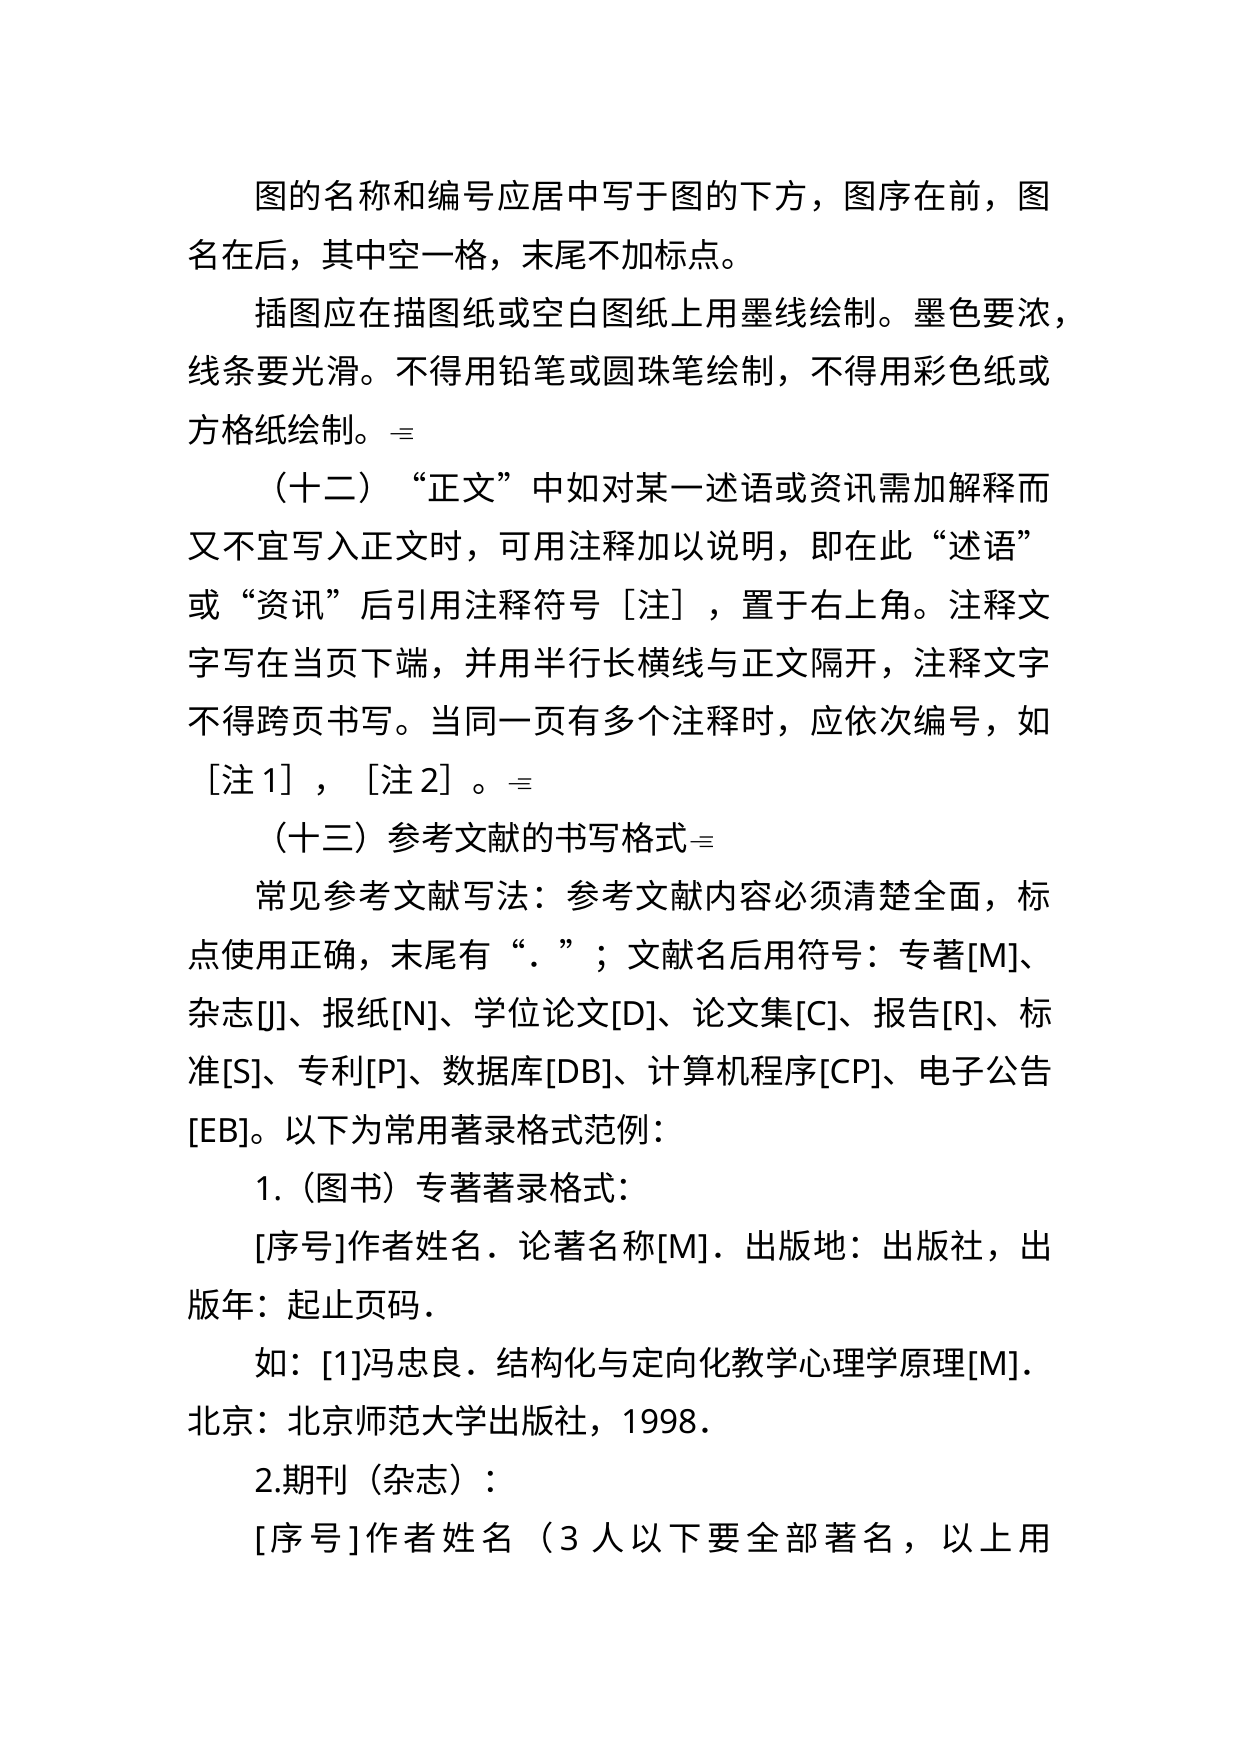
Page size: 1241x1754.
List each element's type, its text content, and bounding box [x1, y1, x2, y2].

text 1.（图书）专著著录格式： [187, 1154, 1053, 1212]
text 如：[1]冯忠良．结构化与定向化教学心理学原理[M]．北京：北京师范大学出版社，1998． [187, 1329, 1053, 1445]
text （十二）“正文”中如对某一述语或资讯需加解释而又不宜写入正文时，可用注释加以说明，即在此“述语”或“资讯”后引用注释符号［注］，置于右上角。注释文字写在当页下端，并用半行长横线与正文隔开，注释文字不得跨页书写。当同一页有多个注释时，应依次编号，如［注1］，［注2］。 [187, 454, 1053, 804]
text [187, 1504, 1053, 1562]
text 2.期刊（杂志）： [187, 1445, 1053, 1504]
text 插图应在描图纸或空白图纸上用墨线绘制。墨色要浓，线条要光滑。不得用铅笔或圆珠笔绘制，不得用彩色纸或方格纸绘制。 [187, 279, 1053, 454]
text 常见参考文献写法：参考文献内容必须清楚全面，标点使用正确，末尾有“．”；文献名后用符号：专著[M]、杂志[J]、报纸[N]、学位论文[D]、论文集[C]、报告[R]、标准[S]、专利[P]、数据库[DB]、计算机程序[CP]、电子公告[EB]。以下为常用著录格式范例： [187, 862, 1053, 1154]
text （十三）参考文献的书写格式 [187, 804, 1053, 862]
text 图的名称和编号应居中写于图的下方，图序在前，图名在后，其中空一格，末尾不加标点。 [187, 162, 1053, 279]
text [序号]作者姓名．论著名称[M]．出版地：出版社，出版年：起止页码． [187, 1212, 1053, 1329]
